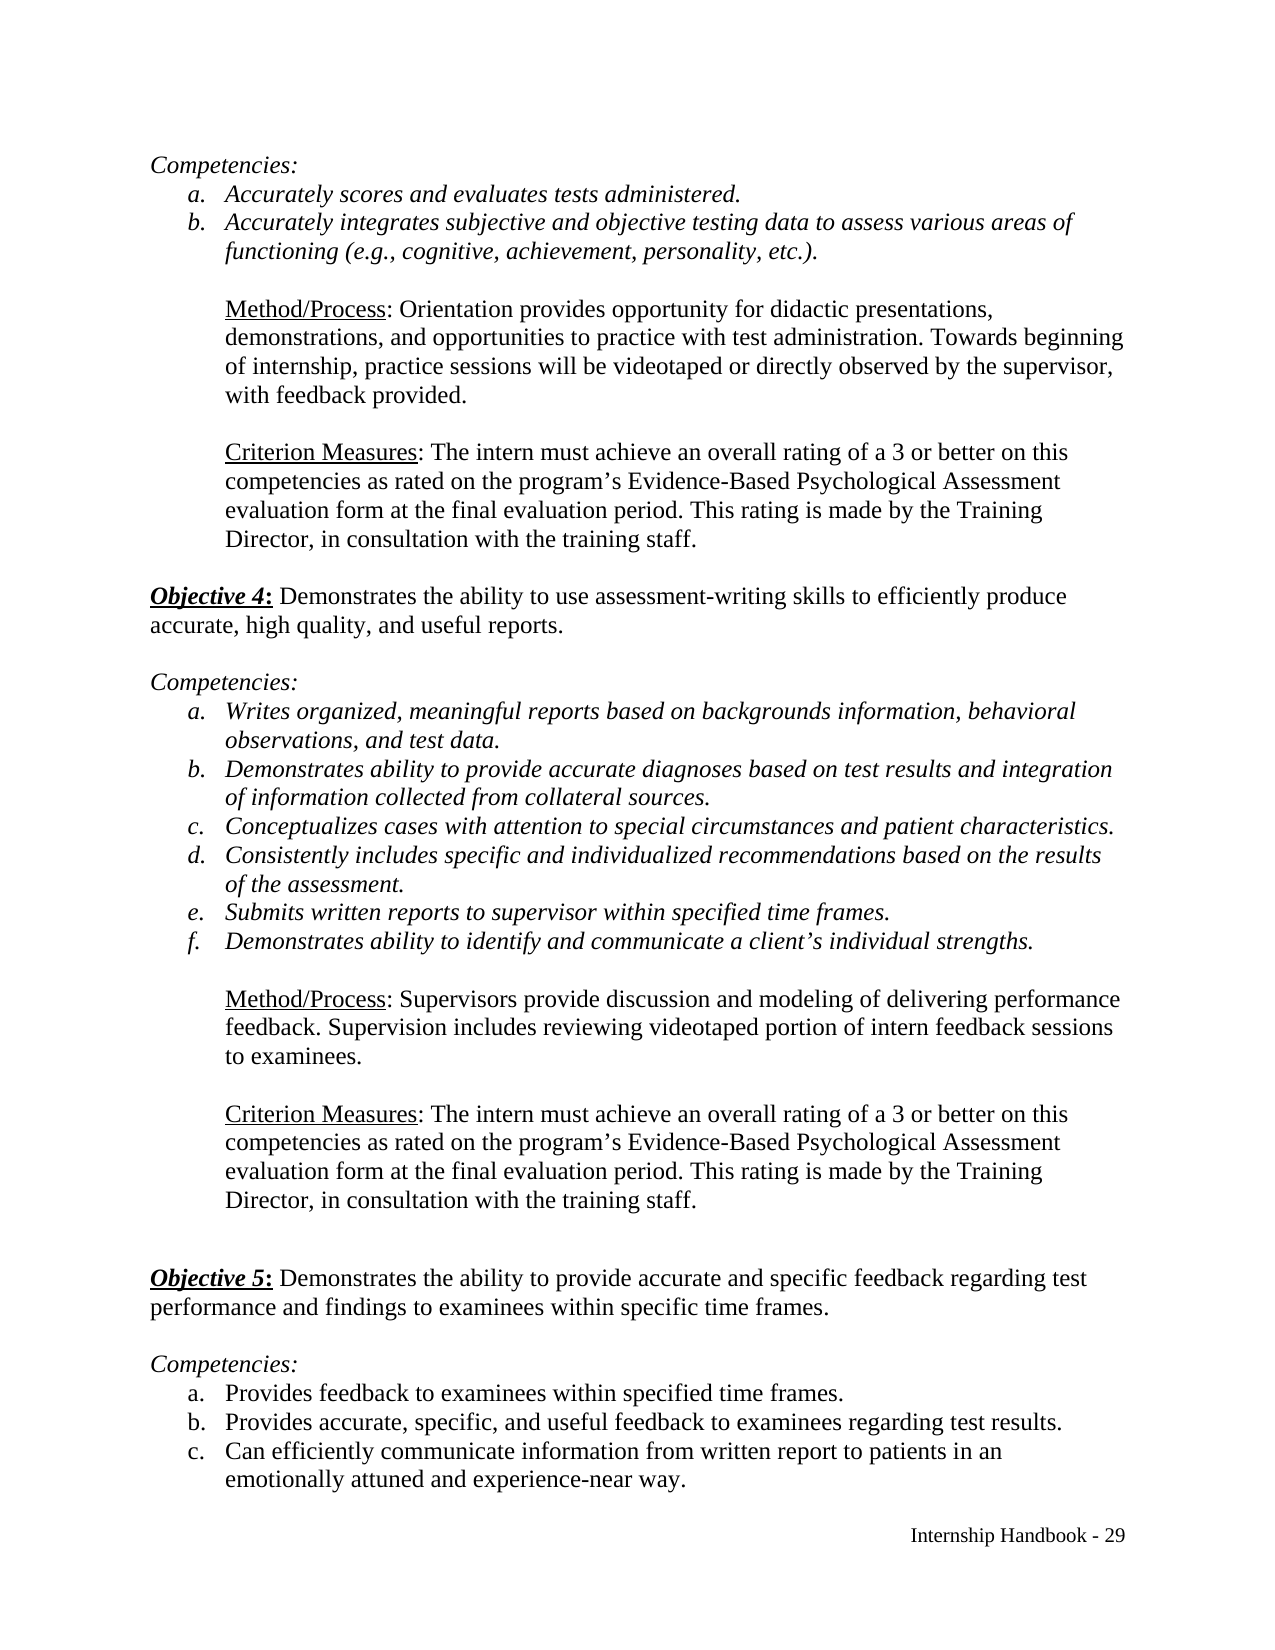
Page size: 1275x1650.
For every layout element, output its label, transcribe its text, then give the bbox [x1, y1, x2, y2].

text Objective 4: Demonstrates the ability to use assessment-writing skills to efficiently produce accurate, high quality, and useful reports. [150, 581, 1125, 639]
list Provides accurate, specific, and useful feedback to examinees regarding test results. [187, 1407, 1125, 1436]
text Competencies: [150, 667, 1125, 696]
list Provides feedback to examinees within specified time frames. [187, 1378, 1125, 1407]
list Accurately integrates subjective and objective testing data to assess various areas of functioning (e.g., cognitive, achievement, personality, etc.). [187, 207, 1125, 265]
list Accurately scores and evaluates tests administered. [187, 179, 1125, 207]
list Method/Process: Orientation provides opportunity for didactic presentations, demonstrations, and opportunities to practice with test administration. Towards beginning of internship, practice sessions will be videotaped or directly observed by the supervisor, with feedback provided. [225, 294, 1125, 409]
text Objective 5: Demonstrates the ability to provide accurate and specific feedback regarding test performance and findings to examinees within specific time frames. [150, 1263, 1125, 1321]
list Consistently includes specific and individualized recommendations based on the results of the assessment. [187, 840, 1125, 897]
list Conceptualizes cases with attention to special circumstances and patient characteristics. [187, 811, 1125, 840]
list Method/Process: Supervisors provide discussion and modeling of delivering performance feedback. Supervision includes reviewing videotaped portion of intern feedback sessions to examinees. [225, 984, 1125, 1070]
list Can efficiently communicate information from written report to patients in an emotionally attuned and experience-near way. [187, 1436, 1125, 1493]
list Demonstrates ability to provide accurate diagnoses based on test results and integration of information collected from collateral sources. [187, 754, 1125, 811]
list Demonstrates ability to identify and communicate a client’s individual strengths. [187, 926, 1125, 955]
list Writes organized, meaningful reports based on backgrounds information, behavioral observations, and test data. [187, 696, 1125, 754]
list Submits written reports to supervisor within specified time frames. [187, 897, 1125, 926]
text Competencies: [150, 1349, 1125, 1378]
text Competencies: [150, 150, 1125, 179]
